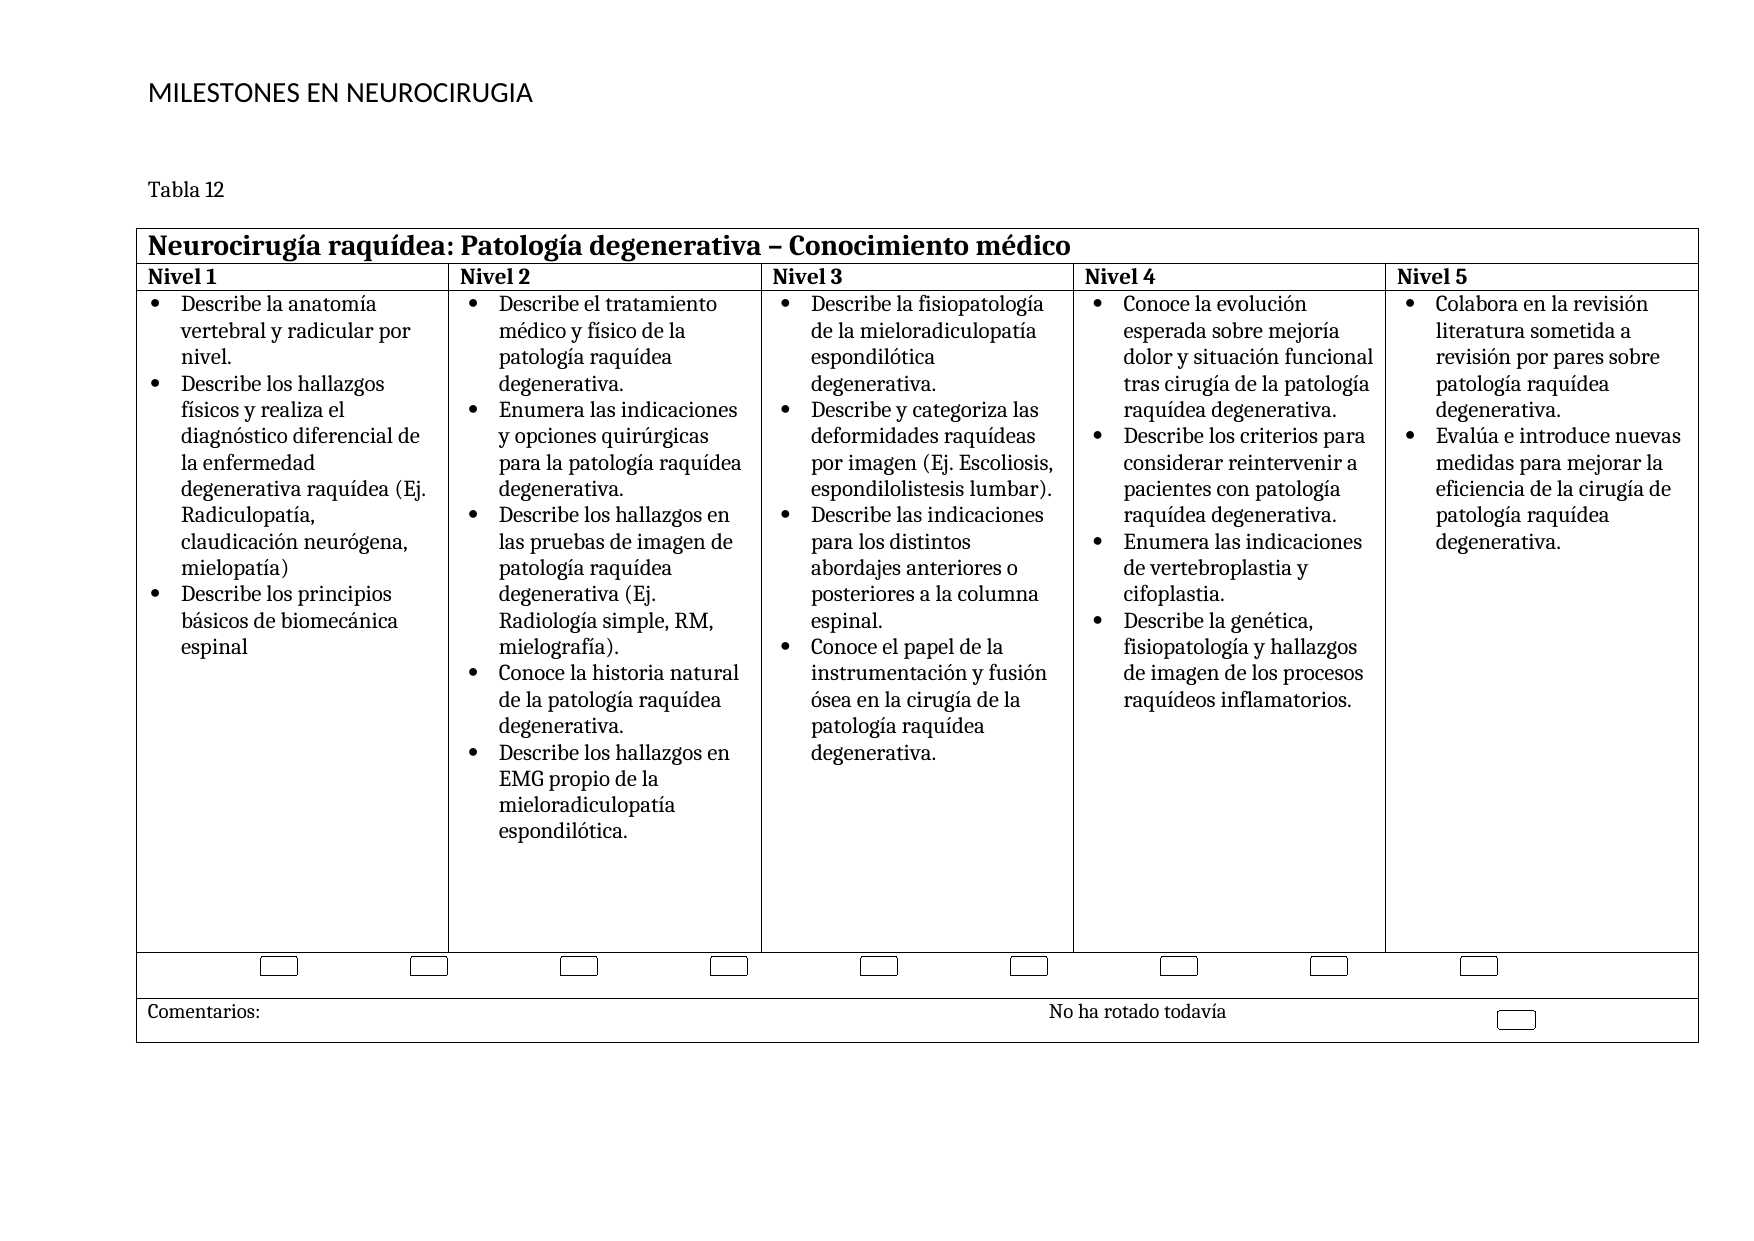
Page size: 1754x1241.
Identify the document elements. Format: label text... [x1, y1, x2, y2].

table_cell Nivel 2 [449, 264, 761, 290]
table_cell Describe la fisiopatología de la mieloradiculopatía espondilótica degenerativa. Describe y categoriza las deformidades raquídeas por imagen (Ej. Escoliosis, espondilolistesis lumbar). Describe las indicaciones para los distintos abordajes anteriores o posteriores a la columna espinal. Conoce el papel de la instrumentación y fusión ósea en la cirugía de la patología raquídea degenerativa. [762, 291, 1073, 952]
table_cell Colabora en la revisión literatura sometida a revisión por pares sobre patología raquídea degenerativa. Evalúa e introduce nuevas medidas para mejorar la eficiencia de la cirugía de patología raquídea degenerativa. [1386, 291, 1698, 952]
table_cell Describe la anatomía vertebral y radicular por nivel. Describe los hallazgos físicos y realiza el diagnóstico diferencial de la enfermedad degenerativa raquídea (Ej. Radiculopatía, claudicación neurógena, mielopatía) Describe los principios básicos de biomecánica espinal [137, 291, 448, 952]
table_cell Describe el tratamiento médico y físico de la patología raquídea degenerativa. Enumera las indicaciones y opciones quirúrgicas para la patología raquídea degenerativa. Describe los hallazgos en las pruebas de imagen de patología raquídea degenerativa (Ej. Radiología simple, RM, mielografía). Conoce la historia natural de la patología raquídea degenerativa. Describe los hallazgos en EMG propio de la mieloradiculopatía espondilótica. [449, 291, 761, 952]
table_cell [137, 953, 1698, 998]
table_cell Nivel 5 [1386, 264, 1698, 290]
table_cell Nivel 3 [762, 264, 1073, 290]
table_cell Nivel 4 [1074, 264, 1385, 290]
text Tabla 12 [148, 177, 1606, 203]
table_cell Nivel 1 [137, 264, 448, 290]
table_cell Comentarios: No ha rotado todavía [137, 999, 1698, 1042]
table_header Neurocirugía raquídea: Patología degenerativa – Conocimiento médico [137, 229, 1698, 263]
table_cell Conoce la evolución esperada sobre mejoría dolor y situación funcional tras cirugía de la patología raquídea degenerativa. Describe los criterios para considerar reintervenir a pacientes con patología raquídea degenerativa. Enumera las indicaciones de vertebroplastia y cifoplastia. Describe la genética, fisiopatología y hallazgos de imagen de los procesos raquídeos inflamatorios. [1074, 291, 1385, 952]
